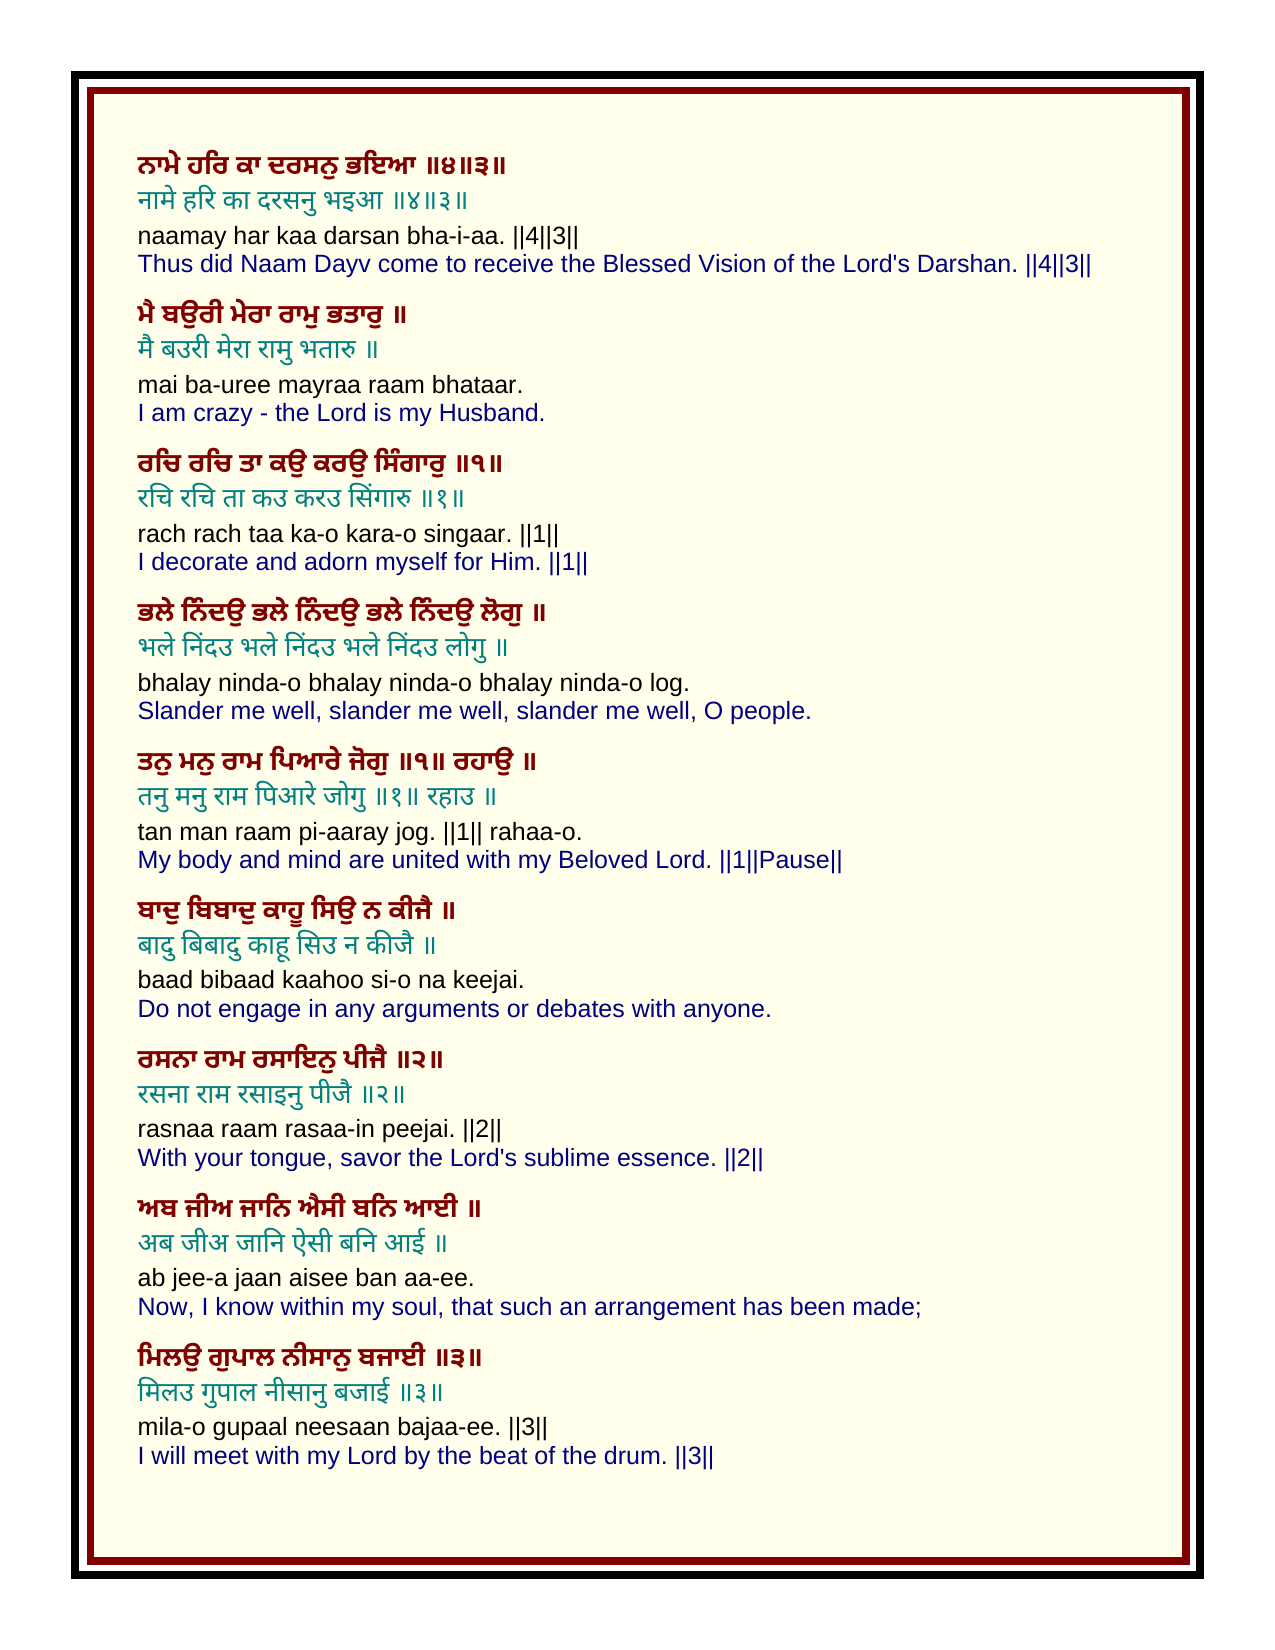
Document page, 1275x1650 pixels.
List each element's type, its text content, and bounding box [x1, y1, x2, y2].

text अब जीअ जानि ऐसी बनि आई ॥ [137, 1228, 1138, 1263]
text I am crazy - the Lord is my Husband. [137, 398, 1138, 427]
text भले निंदउ भले निंदउ भले निंदउ लोगु ॥ [137, 632, 1138, 667]
text Slander me well, slander me well, slander me well, O people. [137, 696, 1138, 725]
text रचि रचि ता कउ करउ सिंगारु ॥१॥ [137, 483, 1138, 518]
text Now, I know within my soul, that such an arrangement has been made; [137, 1292, 1138, 1321]
text ab jee-a jaan aisee ban aa-ee. [137, 1263, 1138, 1292]
text With your tongue, savor the Lord's sublime essence. ||2|| [137, 1143, 1138, 1172]
text Do not engage in any arguments or debates with anyone. [137, 994, 1138, 1023]
text मिलउ गुपाल नीसानु बजाई ॥३॥ [137, 1377, 1138, 1412]
text मै बउरी मेरा रामु भतारु ॥ [137, 334, 1138, 369]
text baad bibaad kaahoo si-o na keejai. [137, 965, 1138, 994]
text mai ba-uree mayraa raam bhataar. [137, 369, 1138, 398]
text ਮਿਲਉ ਗੁਪਾਲ ਨੀਸਾਨੁ ਬਜਾਈ ॥੩॥ [137, 1342, 1138, 1377]
text bhalay ninda-o bhalay ninda-o bhalay ninda-o log. [137, 667, 1138, 696]
text mila-o gupaal neesaan bajaa-ee. ||3|| [137, 1412, 1138, 1441]
text ਰਚਿ ਰਚਿ ਤਾ ਕਉ ਕਰਉ ਸਿੰਗਾਰੁ ॥੧॥ [137, 448, 1138, 483]
text ਭਲੇ ਨਿੰਦਉ ਭਲੇ ਨਿੰਦਉ ਭਲੇ ਨਿੰਦਉ ਲੋਗੁ ॥ [137, 597, 1138, 632]
text I decorate and adorn myself for Him. ||1|| [137, 547, 1138, 576]
text rasnaa raam rasaa-in peejai. ||2|| [137, 1114, 1138, 1143]
text My body and mind are united with my Beloved Lord. ||1||Pause|| [137, 845, 1138, 874]
text rach rach taa ka-o kara-o singaar. ||1|| [137, 518, 1138, 547]
text ਮੈ ਬਉਰੀ ਮੇਰਾ ਰਾਮੁ ਭਤਾਰੁ ॥ [137, 299, 1138, 334]
text ਬਾਦੁ ਬਿਬਾਦੁ ਕਾਹੂ ਸਿਉ ਨ ਕੀਜੈ ॥ [137, 895, 1138, 930]
text I will meet with my Lord by the beat of the drum. ||3|| [137, 1441, 1138, 1470]
text ਰਸਨਾ ਰਾਮ ਰਸਾਇਨੁ ਪੀਜੈ ॥੨॥ [137, 1044, 1138, 1079]
text ਤਨੁ ਮਨੁ ਰਾਮ ਪਿਆਰੇ ਜੋਗੁ ॥੧॥ ਰਹਾਉ ॥ [137, 746, 1138, 781]
text बादु बिबादु काहू सिउ न कीजै ॥ [137, 930, 1138, 965]
text ਨਾਮੇ ਹਰਿ ਕਾ ਦਰਸਨੁ ਭਇਆ ॥੪॥੩॥ [137, 150, 1138, 185]
text Thus did Naam Dayv come to receive the Blessed Vision of the Lord's Darshan. ||4||3|| [137, 249, 1138, 278]
text रसना राम रसाइनु पीजै ॥२॥ [137, 1079, 1138, 1114]
text तनु मनु राम पिआरे जोगु ॥१॥ रहाउ ॥ [137, 781, 1138, 816]
text tan man raam pi-aaray jog. ||1|| rahaa-o. [137, 816, 1138, 845]
text नामे हरि का दरसनु भइआ ॥४॥३॥ [137, 185, 1138, 221]
text naamay har kaa darsan bha-i-aa. ||4||3|| [137, 221, 1138, 249]
text ਅਬ ਜੀਅ ਜਾਨਿ ਐਸੀ ਬਨਿ ਆਈ ॥ [137, 1193, 1138, 1228]
